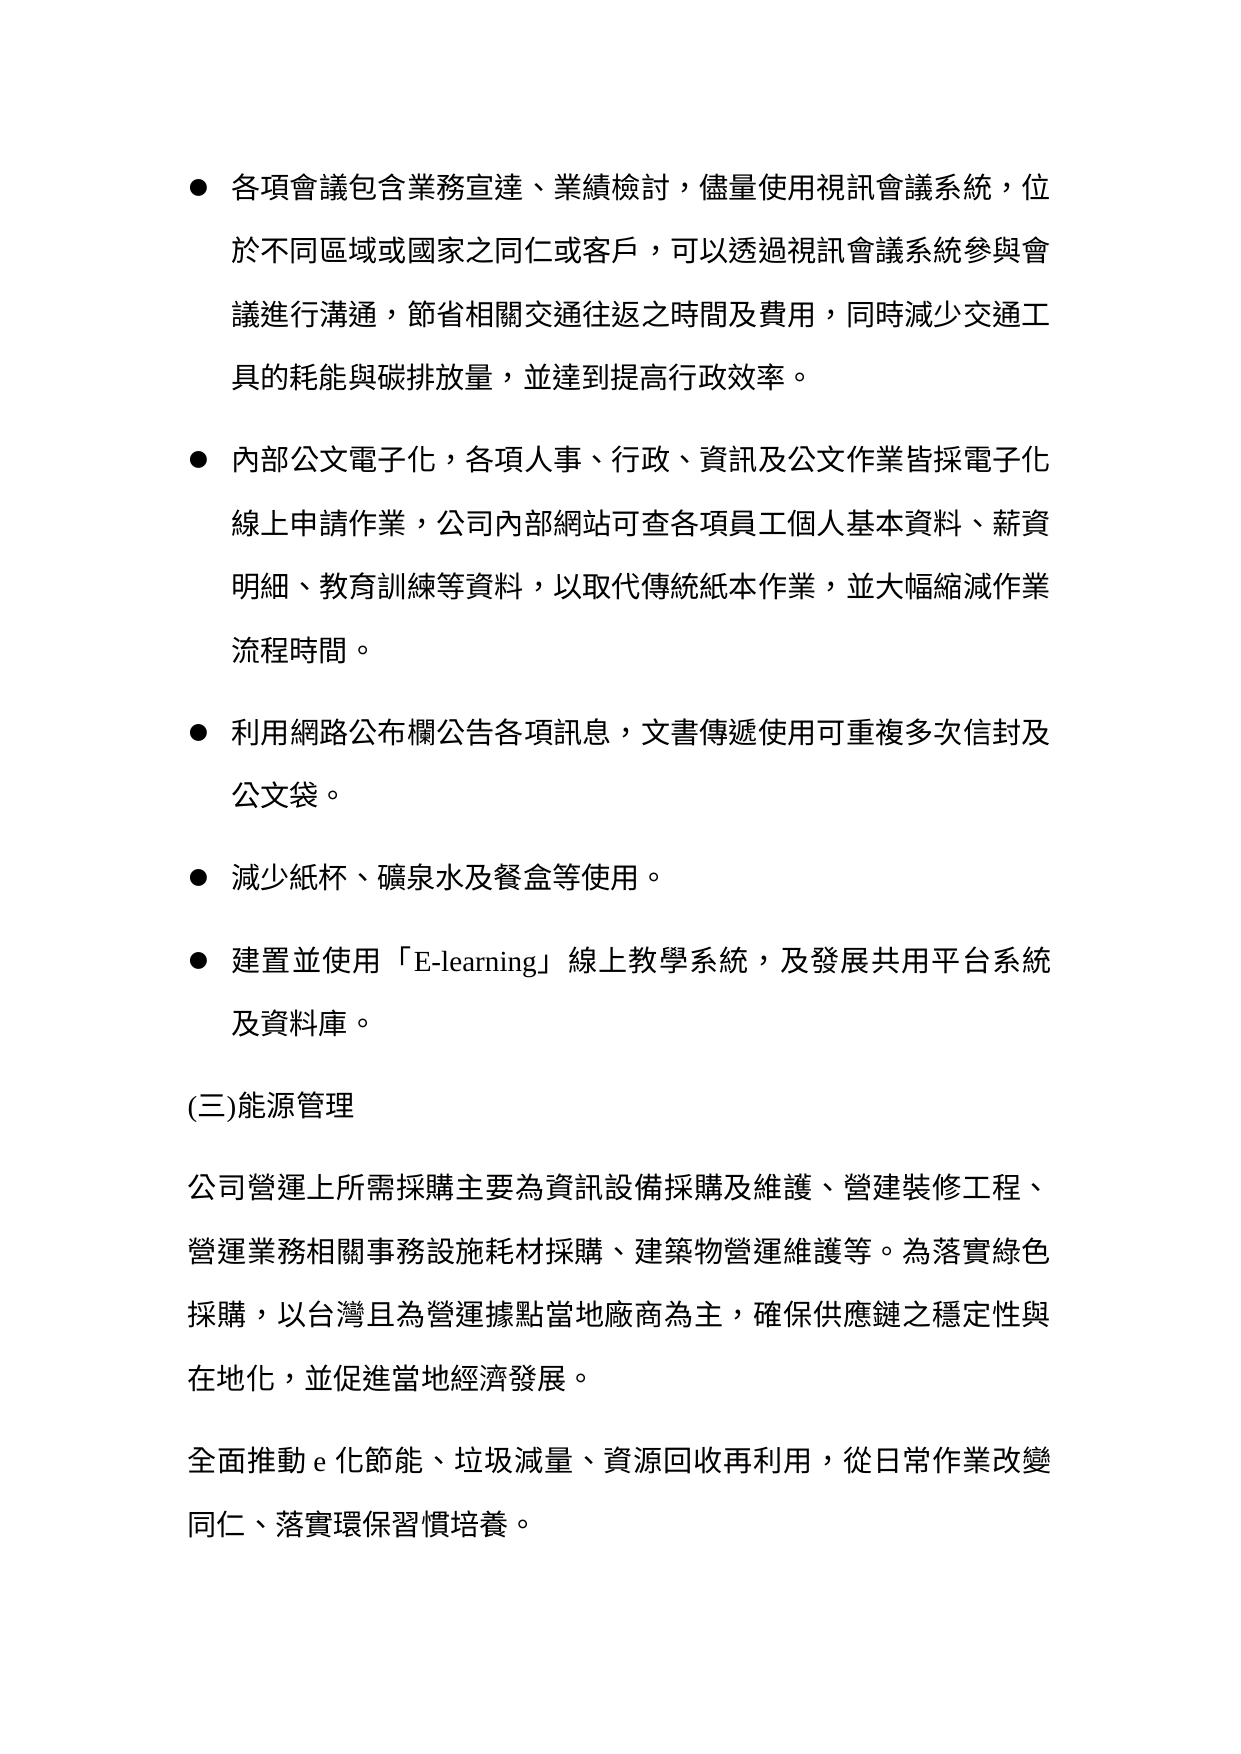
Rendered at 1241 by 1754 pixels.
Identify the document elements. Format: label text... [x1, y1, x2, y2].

list 內部公文電子化，各項人事、行政、資訊及公文作業皆採電子化線上申請作業，公司內部網站可查各項員工個人基本資料、薪資明細、教育訓練等資料，以取代傳統紙本作業，並大幅縮減作業流程時間。 [187, 437, 1053, 669]
list 各項會議包含業務宣達、業績檢討，儘量使用視訊會議系統，位於不同區域或國家之同仁或客戶，可以透過視訊會議系統參與會議進行溝通，節省相關交通往返之時間及費用，同時減少交通工具的耗能與碳排放量，並達到提高行政效率。 [187, 164, 1053, 397]
list 利用網路公布欄公告各項訊息，文書傳遞使用可重複多次信封及公文袋。 [187, 709, 1053, 815]
text 全面推動e 化節能、垃圾減量、資源回收再利用，從日常作業改變同仁、落實環保習慣培養。 [187, 1438, 1053, 1543]
list 建置並使用「E-learning」線上教學系統，及發展共用平台系統及資料庫。 [187, 937, 1053, 1043]
list 能源管理 [187, 1083, 1053, 1125]
list 減少紙杯、礦泉水及餐盒等使用。 [187, 855, 1053, 897]
text 公司營運上所需採購主要為資訊設備採購及維護、營建裝修工程、營運業務相關事務設施耗材採購、建築物營運維護等。為落實綠色採購，以台灣且為營運據點當地廠商為主，確保供應鏈之穩定性與在地化，並促進當地經濟發展。 [187, 1165, 1053, 1398]
